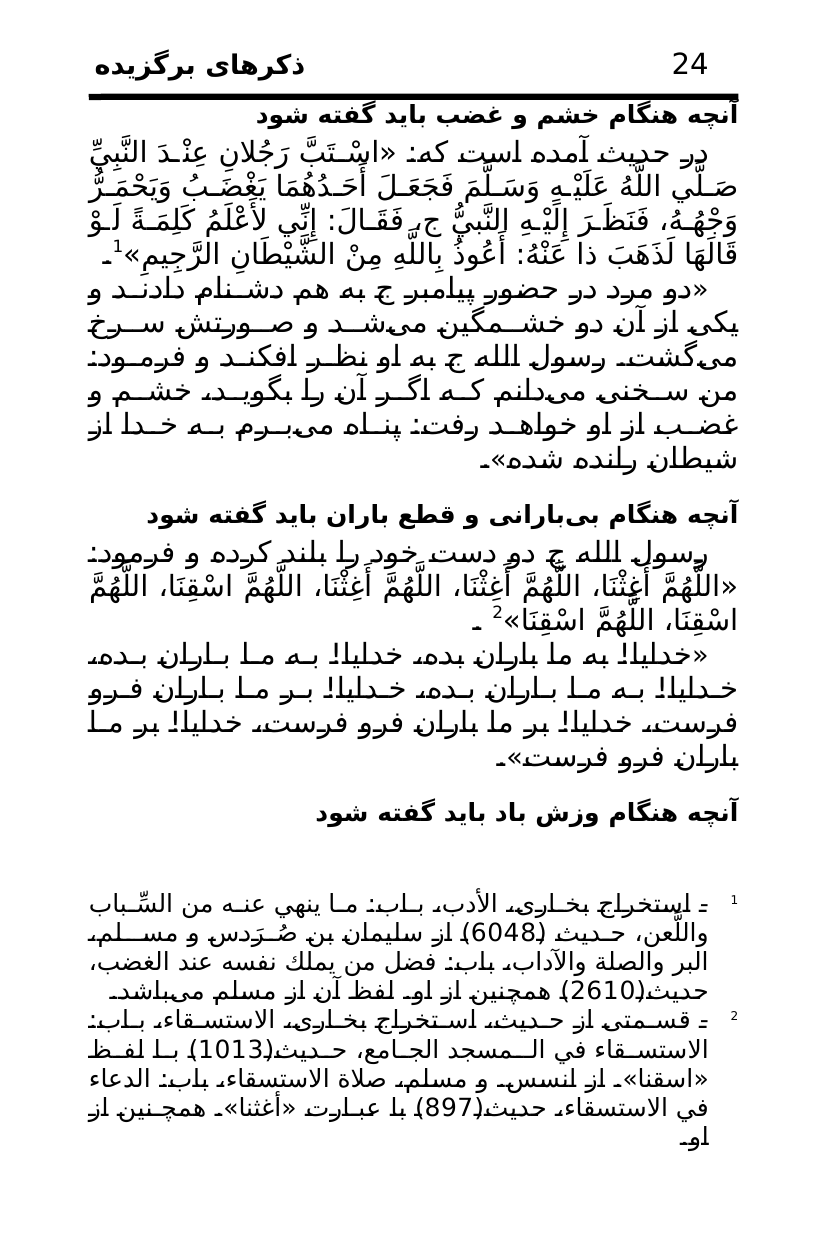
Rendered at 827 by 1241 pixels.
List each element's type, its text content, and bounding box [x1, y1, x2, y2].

text در حدیث آمده است که: «اسْتَبَّ رَجُلانِ عِنْدَ النَّبِيِّ صَلَّي اللَّهُ عَلَيْهِ وَسَلَّمَ فَجَعَلَ أَحَدُهُمَا يَغْضَبُ وَيَحْمَرُّ وَجْهُهُ، فَنَظَرَ إِلَيْهِ النَّبيُّ ج، فَقَالَ: إِنِّي لأَعْلَمُ كَلِمَةً لَوْ قَالَهَا لَذَهَبَ ذا عَنْهُ: أَعُوذُ بِاللَّهِ مِنْ الشَّيْطَانِ الرَّجِيمِ». [89, 135, 738, 271]
text آنچه هنگام وزش باد باید گفته شود [89, 798, 738, 827]
text «خدایا! به ما باران بده، خدایا! به ما باران بده، خدایا! به ما باران بده، خدایا! بر ما باران فرو فرست، خدایا! بر ما باران فرو فرست، خدایا! بر ما باران فرو فرست». [89, 637, 738, 773]
text رسول الله ج دو دست خود را بلند کرده و فرمود: «اللَّهُمَّ أَغِثْنَا، اللَّهُمَّ أَغِثْنَا، اللَّهُمَّ أَغِثْنَا، اللَّهُمَّ اسْقِنَا، اللَّهُمَّ اسْقِنَا، اللَّهُمَّ اسْقِنَا» . [89, 535, 738, 637]
text آنچه هنگام خشم و غضب باید گفته شود [89, 100, 738, 129]
text «دو مرد در حضور پیامبر ج به هم دشنام دادند و یکی از آن دو خشمگین می‌شد و صورتش سرخ می‌گشت. رسول الله ج به او نظر افکند و فرمود: من سخنی می‌دانم که اگر آن را بگوید، خشم و غضب از او خواهد رفت: پناه می‌برم به خدا از شیطان رانده شده». [89, 271, 738, 475]
text آنچه هنگام بی‌بارانی و قطع باران باید گفته شود [89, 500, 738, 529]
